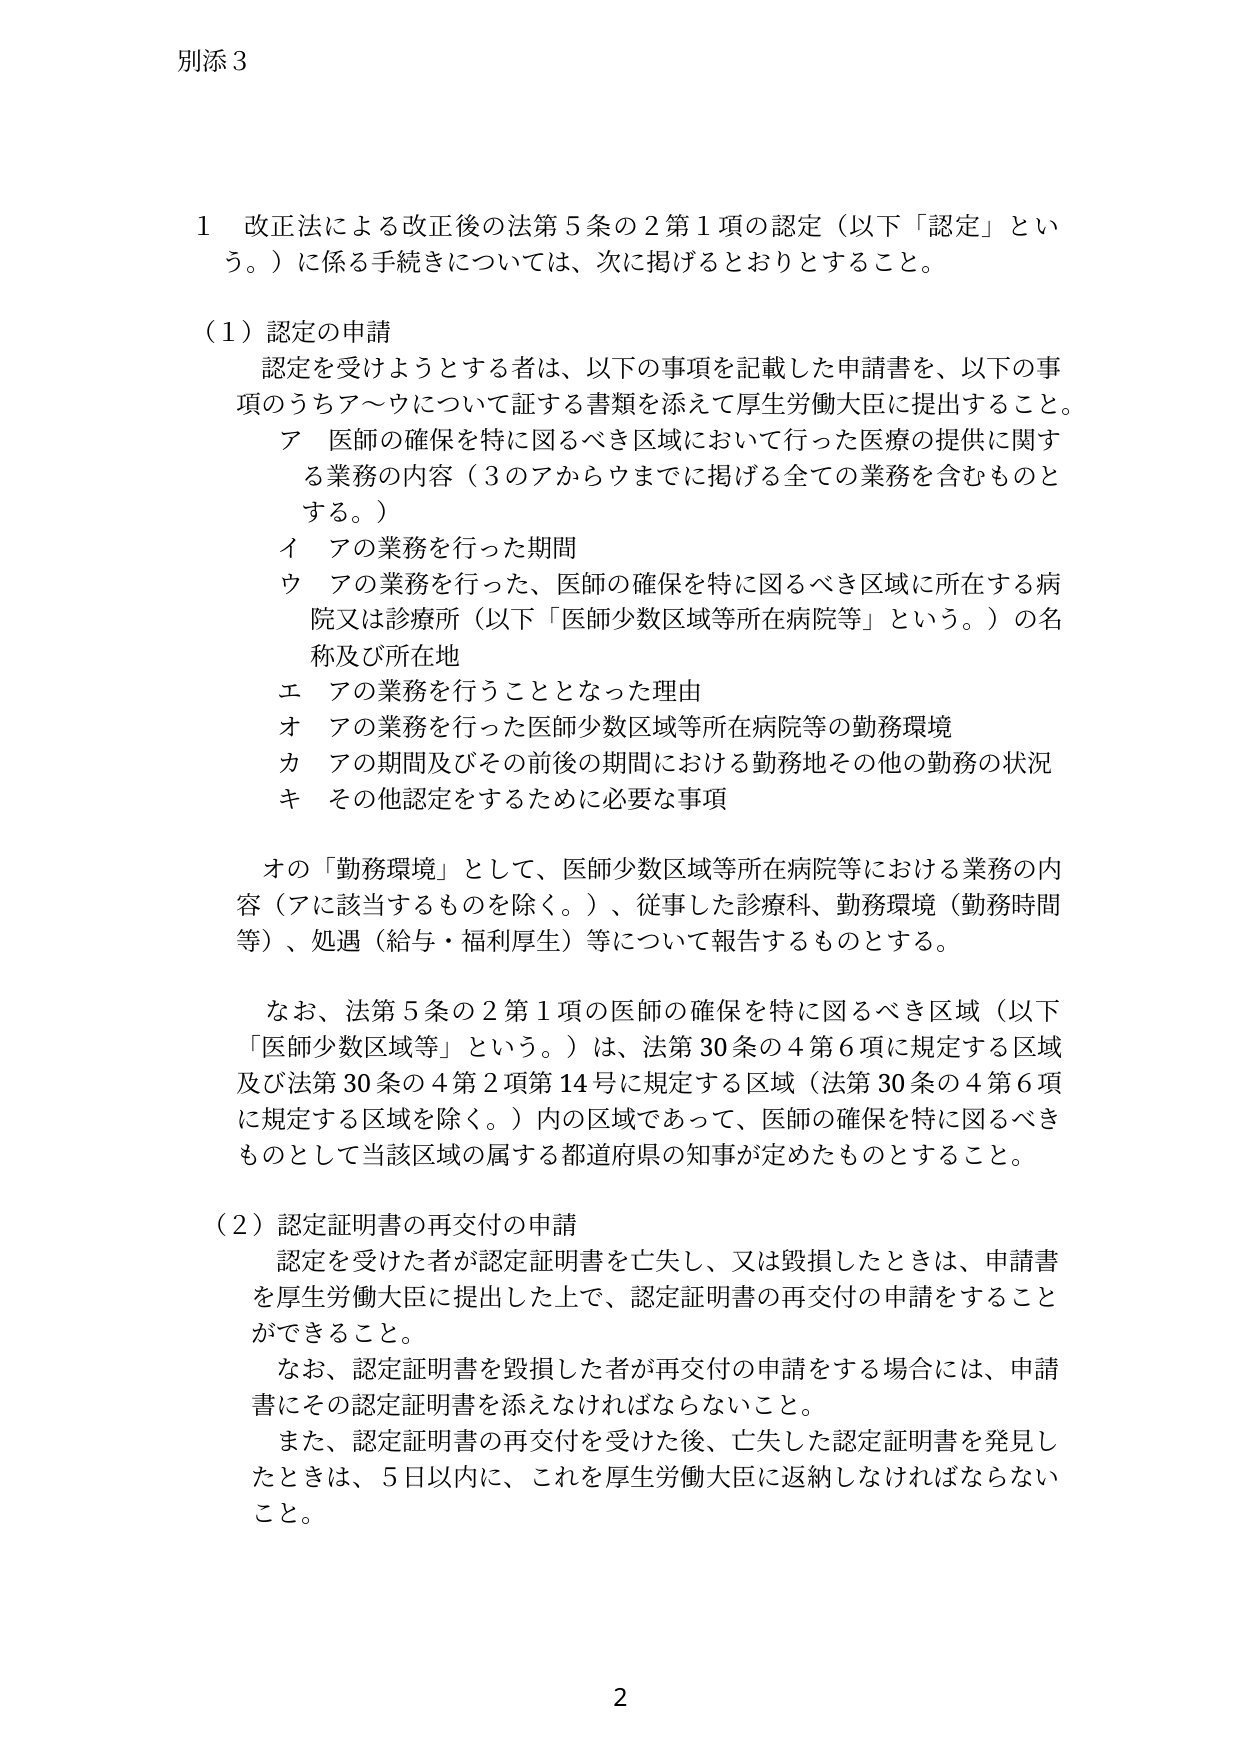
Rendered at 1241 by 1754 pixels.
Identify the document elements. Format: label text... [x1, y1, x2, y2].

text （２）認定証明書の再交付の申請 [177, 1206, 1063, 1242]
text カ アの期間及びその前後の期間における勤務地その他の勤務の状況 [227, 744, 1063, 780]
text オ アの業務を行った医師少数区域等所在病院等の勤務環境 [227, 708, 1063, 744]
text オの「勤務環境」として、医師少数区域等所在病院等における業務の内容（アに該当するものを除く。）、従事した診療科、勤務環境（勤務時間等）、処遇（給与・福利厚生）等について報告するものとする。 [236, 850, 1063, 958]
text なお、法第５条の２第１項の医師の確保を特に図るべき区域（以下「医師少数区域等」という。）は、法第30条の４第６項に規定する区域及び法第30条の４第２項第14号に規定する区域（法第30条の４第６項に規定する区域を除く。）内の区域であって、医師の確保を特に図るべきものとして当該区域の属する都道府県の知事が定めたものとすること。 [236, 992, 1063, 1172]
text （１）認定の申請 [177, 313, 1063, 349]
text なお、認定証明書を毀損した者が再交付の申請をする場合には、申請書にその認定証明書を添えなければならないこと。 [251, 1349, 1063, 1421]
text キ その他認定をするために必要な事項 [227, 780, 1063, 816]
text 認定を受けた者が認定証明書を亡失し、又は毀損したときは、申請書を厚生労働大臣に提出した上で、認定証明書の再交付の申請をすることができること。 [251, 1242, 1063, 1349]
text イ アの業務を行った期間 [227, 528, 1063, 564]
text 認定を受けようとする者は、以下の事項を記載した申請書を、以下の事項のうちア～ウについて証する書類を添えて厚生労働大臣に提出すること。 [236, 349, 1063, 421]
text １ 改正法による改正後の法第５条の２第１項の認定（以下「認定」という。）に係る手続きについては、次に掲げるとおりとすること。 [192, 207, 1063, 279]
text また、認定証明書の再交付を受けた後、亡失した認定証明書を発見したときは、５日以内に、これを厚生労働大臣に返納しなければならないこと。 [251, 1421, 1063, 1529]
text ア 医師の確保を特に図るべき区域において行った医療の提供に関する業務の内容（３のアからウまでに掲げる全ての業務を含むものとする。） [227, 421, 1063, 528]
text ウ アの業務を行った、医師の確保を特に図るべき区域に所在する病院又は診療所（以下「医師少数区域等所在病院等」という。）の名称及び所在地 [227, 564, 1063, 672]
text エ アの業務を行うこととなった理由 [227, 672, 1063, 708]
